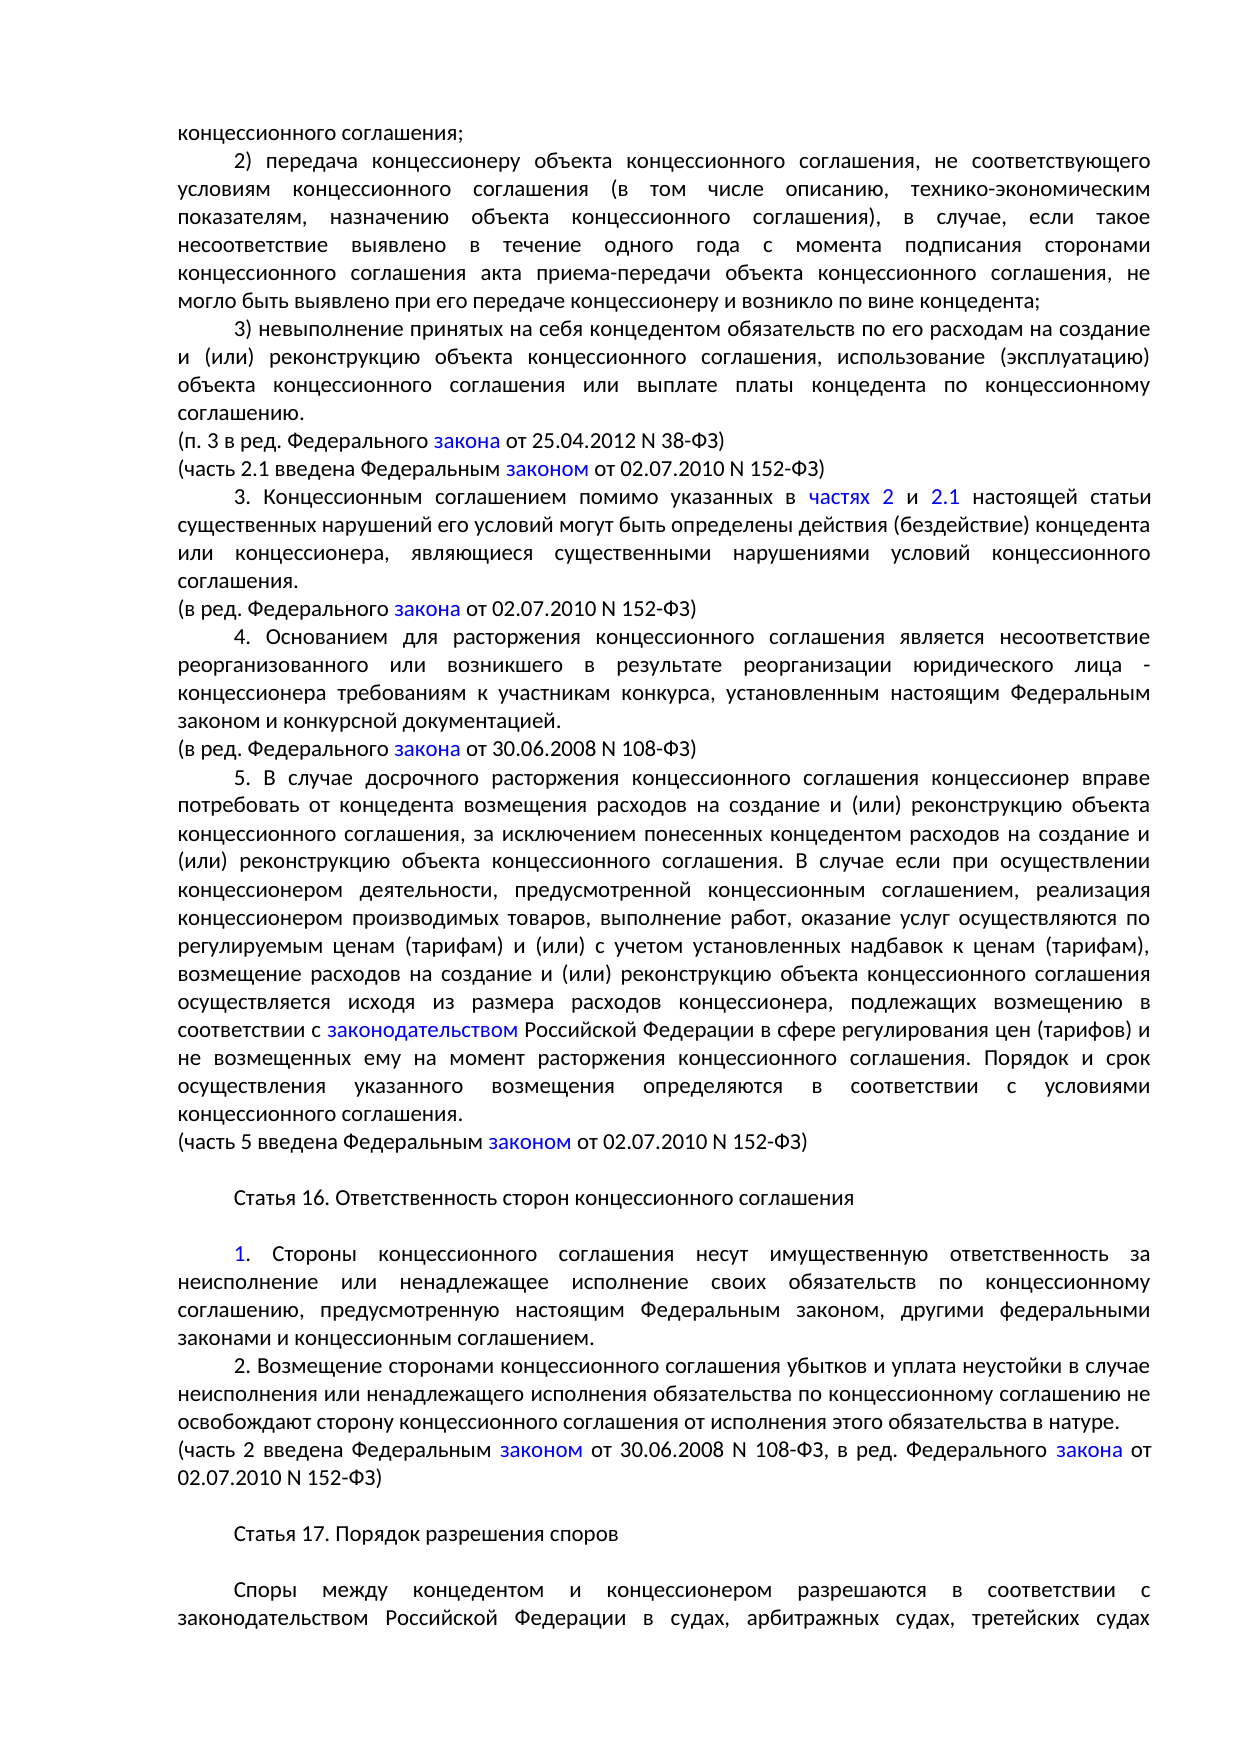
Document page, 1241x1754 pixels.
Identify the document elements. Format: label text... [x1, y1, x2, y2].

text (п. 3 в ред. Федерального закона от 25.04.2012 N 38-ФЗ) [177, 426, 1152, 454]
text 3. Концессионным соглашением помимо указанных в частях 2 и 2.1 настоящей статьи существенных нарушений его условий могут быть определены действия (бездействие) концедента или концессионера, являющиеся существенными нарушениями условий концессионного соглашения. [177, 482, 1152, 594]
text Статья 17. Порядок разрешения споров [177, 1519, 1152, 1547]
text 2. Возмещение сторонами концессионного соглашения убытков и уплата неустойки в случае неисполнения или ненадлежащего исполнения обязательства по концессионному соглашению не освобождают сторону концессионного соглашения от исполнения этого обязательства в натуре. [177, 1351, 1152, 1435]
text 4. Основанием для расторжения концессионного соглашения является несоответствие реорганизованного или возникшего в результате реорганизации юридического лица - концессионера требованиям к участникам конкурса, установленным настоящим Федеральным законом и конкурсной документацией. [177, 622, 1152, 734]
text 1. Стороны концессионного соглашения несут имущественную ответственность за неисполнение или ненадлежащее исполнение своих обязательств по концессионному соглашению, предусмотренную настоящим Федеральным законом, другими федеральными законами и концессионным соглашением. [177, 1239, 1152, 1351]
text (часть 2 введена Федеральным законом от 30.06.2008 N 108-ФЗ, в ред. Федерального закона от 02.07.2010 N 152-ФЗ) [177, 1435, 1152, 1491]
text 3) невыполнение принятых на себя концедентом обязательств по его расходам на создание и (или) реконструкцию объекта концессионного соглашения, использование (эксплуатацию) объекта концессионного соглашения или выплате платы концедента по концессионному соглашению. [177, 314, 1152, 426]
text Статья 16. Ответственность сторон концессионного соглашения [177, 1183, 1152, 1211]
text (часть 5 введена Федеральным законом от 02.07.2010 N 152-ФЗ) [177, 1127, 1152, 1155]
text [177, 1575, 1152, 1631]
text 5. В случае досрочного расторжения концессионного соглашения концессионер вправе потребовать от концедента возмещения расходов на создание и (или) реконструкцию объекта концессионного соглашения, за исключением понесенных концедентом расходов на создание и (или) реконструкцию объекта концессионного соглашения. В случае если при осуществлении концессионером деятельности, предусмотренной концессионным соглашением, реализация концессионером производимых товаров, выполнение работ, оказание услуг осуществляются по регулируемым ценам (тарифам) и (или) с учетом установленных надбавок к ценам (тарифам), возмещение расходов на создание и (или) реконструкцию объекта концессионного соглашения осуществляется исходя из размера расходов концессионера, подлежащих возмещению в соответствии с законодательством Российской Федерации в сфере регулирования цен (тарифов) и не возмещенных ему на момент расторжения концессионного соглашения. Порядок и срок осуществления указанного возмещения определяются в соответствии с условиями концессионного соглашения. [177, 763, 1152, 1127]
text (в ред. Федерального закона от 02.07.2010 N 152-ФЗ) [177, 594, 1152, 622]
text 2) передача концессионеру объекта концессионного соглашения, не соответствующего условиям концессионного соглашения (в том числе описанию, технико-экономическим показателям, назначению объекта концессионного соглашения), в случае, если такое несоответствие выявлено в течение одного года с момента подписания сторонами концессионного соглашения акта приема-передачи объекта концессионного соглашения, не могло быть выявлено при его передаче концессионеру и возникло по вине концедента; [177, 146, 1152, 314]
text (часть 2.1 введена Федеральным законом от 02.07.2010 N 152-ФЗ) [177, 454, 1152, 482]
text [177, 118, 1152, 146]
text (в ред. Федерального закона от 30.06.2008 N 108-ФЗ) [177, 734, 1152, 763]
